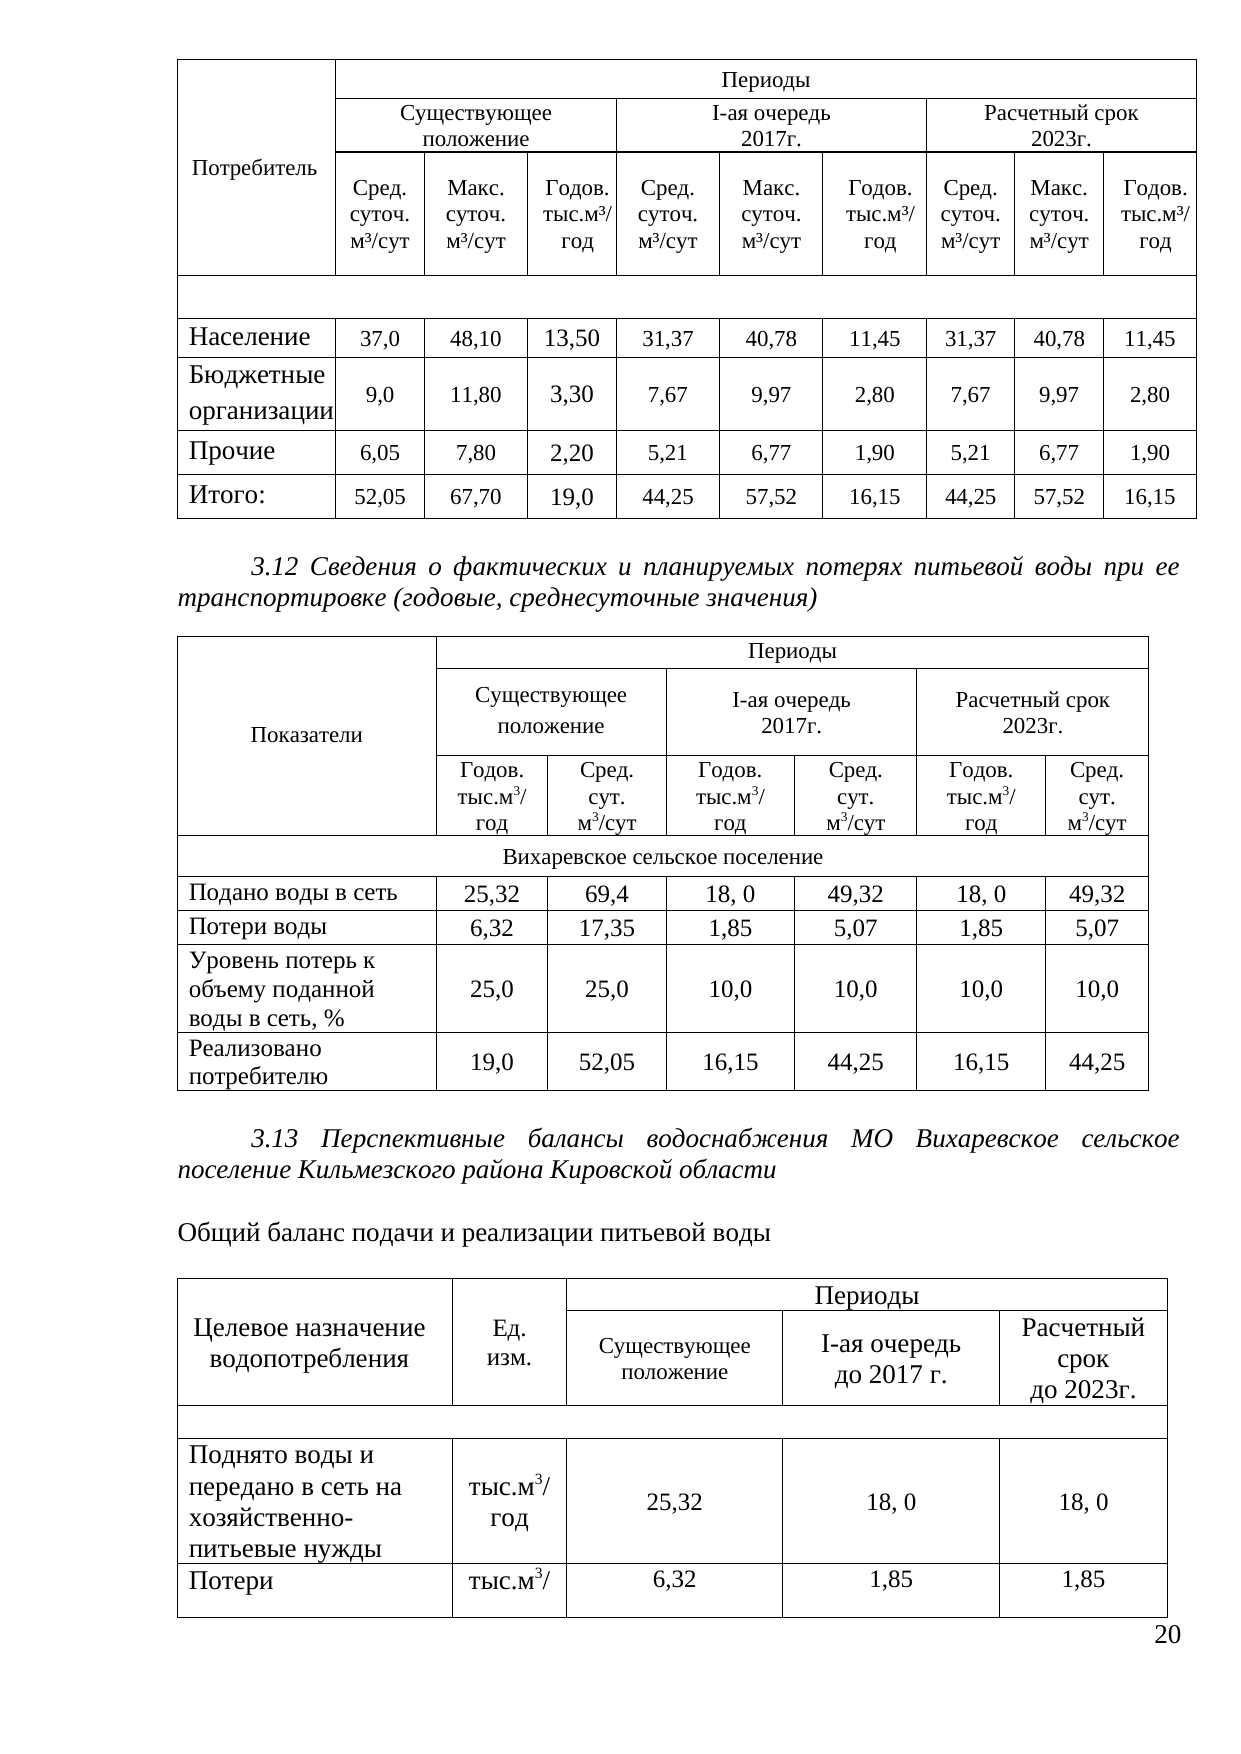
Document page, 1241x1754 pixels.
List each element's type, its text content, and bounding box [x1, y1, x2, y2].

table_cell 1,90 [1104, 431, 1196, 474]
table_cell 6,32 [437, 911, 547, 944]
table_header Периоды [336, 60, 1196, 98]
table_cell Годов. тыс.м3/ год [917, 756, 1045, 835]
table_cell 9,0 [336, 358, 424, 429]
table_cell 16,15 [917, 1033, 1045, 1090]
table_cell I-ая очередь 2017г. [617, 99, 926, 151]
table_cell Существующее положение [336, 99, 616, 151]
table_cell Расчетный срок до 2023г. [1000, 1311, 1167, 1405]
table_cell 9,97 [1015, 358, 1103, 429]
table_cell 69,4 [548, 877, 666, 910]
table_cell 19,0 [437, 1033, 547, 1090]
table_cell Бюджетные организации [178, 358, 335, 429]
table_cell Годов. тыс.м³/ год [528, 153, 616, 275]
table_cell Расчетный срок 2023г. [917, 669, 1148, 755]
table_cell 2,20 [528, 431, 616, 474]
table_cell 18, 0 [783, 1439, 999, 1563]
table_cell 18, 0 [667, 877, 794, 910]
table_cell [178, 276, 1196, 318]
table_cell Вихаревское сельское поселение [178, 836, 1148, 876]
table_cell 52,05 [548, 1033, 666, 1090]
table_cell I-ая очередь 2017г. [667, 669, 916, 755]
table_cell Реализовано потребителю [178, 1033, 436, 1090]
table_cell 1,85 [783, 1564, 999, 1617]
table_cell 67,70 [425, 475, 527, 518]
table_cell Потери [178, 1564, 452, 1617]
table_cell 25,32 [567, 1439, 782, 1563]
table_cell 44,25 [617, 475, 719, 518]
table_cell Подано воды в сеть [178, 877, 436, 910]
table_cell 57,52 [1015, 475, 1103, 518]
table_cell 19,0 [528, 475, 616, 518]
table_cell Население [178, 319, 335, 357]
table_cell 25,0 [437, 945, 547, 1032]
table_cell 6,77 [1015, 431, 1103, 474]
table_cell Поднято воды и передано в сеть на хозяйственно-питьевые нужды [178, 1439, 452, 1563]
table_cell Сред. суточ. м³/сут [927, 153, 1014, 275]
table_header Периоды [437, 637, 1148, 668]
table_cell 37,0 [336, 319, 424, 357]
table_cell Макс. суточ. м³/сут [425, 153, 527, 275]
table_cell 9,97 [720, 358, 822, 429]
table_cell 52,05 [336, 475, 424, 518]
table_cell 25,0 [548, 945, 666, 1032]
table_cell тыс.м3/ год [453, 1439, 566, 1563]
table_cell 1,90 [823, 431, 926, 474]
table_cell 16,15 [1104, 475, 1196, 518]
table_cell 7,80 [425, 431, 527, 474]
table_cell 13,50 [528, 319, 616, 357]
table_cell 10,0 [667, 945, 794, 1032]
table_cell [178, 1406, 1167, 1438]
table_cell Годов. тыс.м³/ год [1104, 153, 1196, 275]
table_cell Макс. суточ. м³/сут [1015, 153, 1103, 275]
table_cell 5,21 [927, 431, 1014, 474]
table_header Ед. изм. [453, 1279, 566, 1405]
table_cell Сред. суточ. м³/сут [336, 153, 424, 275]
table_cell 49,32 [795, 877, 916, 910]
table_cell 5,07 [795, 911, 916, 944]
table_cell 11,45 [1104, 319, 1196, 357]
table_cell 10,0 [795, 945, 916, 1032]
table_cell тыс.м3/ год [453, 1564, 566, 1617]
table_cell 18, 0 [917, 877, 1045, 910]
table_cell Сред. сут. м3/сут [1046, 756, 1148, 835]
table_cell 25,32 [437, 877, 547, 910]
table_cell 18, 0 [1000, 1439, 1167, 1563]
table_cell 6,05 [336, 431, 424, 474]
table_header Целевое назначение водопотребления [178, 1279, 452, 1405]
table_cell Сред. суточ. м³/сут [617, 153, 719, 275]
table_cell 2,80 [823, 358, 926, 429]
table_cell 10,0 [917, 945, 1045, 1032]
table_cell Уровень потерь к объему поданной воды в сеть, % [178, 945, 436, 1032]
table_cell 3,30 [528, 358, 616, 429]
table_header Потребитель [178, 60, 335, 275]
table_cell Сред. сут. м3/сут [795, 756, 916, 835]
table_cell 40,78 [1015, 319, 1103, 357]
table_cell 6,32 [567, 1564, 782, 1617]
table_cell Годов. тыс.м3/ год [437, 756, 547, 835]
table_cell 16,15 [823, 475, 926, 518]
table_cell 5,21 [617, 431, 719, 474]
table_cell I-ая очередь до 2017 г. [783, 1311, 999, 1405]
table_cell 1,85 [667, 911, 794, 944]
table_cell 44,25 [1046, 1033, 1148, 1090]
table_header Показатели [178, 637, 436, 835]
table_cell 7,67 [617, 358, 719, 429]
table_cell 31,37 [927, 319, 1014, 357]
table_cell 10,0 [1046, 945, 1148, 1032]
table_cell 6,77 [720, 431, 822, 474]
text Общий баланс подачи и реализации питьевой воды [177, 1216, 1181, 1247]
table_cell 57,52 [720, 475, 822, 518]
table_cell Годов. тыс.м3/ год [667, 756, 794, 835]
table_cell 17,35 [548, 911, 666, 944]
table_cell Потери воды [178, 911, 436, 944]
table_cell 40,78 [720, 319, 822, 357]
table_cell Существующее положение [437, 669, 666, 755]
table_cell 44,25 [795, 1033, 916, 1090]
table_cell 48,10 [425, 319, 527, 357]
table_cell Макс. суточ. м³/сут [720, 153, 822, 275]
table_cell 2,80 [1104, 358, 1196, 429]
table_cell 16,15 [667, 1033, 794, 1090]
table_cell 1,85 [1000, 1564, 1167, 1617]
table_cell 5,07 [1046, 911, 1148, 944]
text 3.13 Перспективные балансы водоснабжения МО Вихаревское сельское поселение Кильмезского района Кировской области [177, 1122, 1181, 1185]
table_cell 11,45 [823, 319, 926, 357]
table_cell 11,80 [425, 358, 527, 429]
table_cell Расчетный срок 2023г. [927, 99, 1196, 151]
table_cell Существующее положение [567, 1311, 782, 1405]
table_cell Годов. тыс.м³/ год [823, 153, 926, 275]
table_cell Итого: [178, 475, 335, 518]
table_cell Прочие [178, 431, 335, 474]
table_cell 1,85 [917, 911, 1045, 944]
table_cell 7,67 [927, 358, 1014, 429]
table_cell 44,25 [927, 475, 1014, 518]
table_cell Сред. сут. м3/сут [548, 756, 666, 835]
table_cell 31,37 [617, 319, 719, 357]
table_header Периоды [567, 1279, 1167, 1310]
table_cell 49,32 [1046, 877, 1148, 910]
text 3.12 Сведения о фактических и планируемых потерях питьевой воды при ее транспортировке (годовые, среднесуточные значения) [177, 550, 1181, 612]
